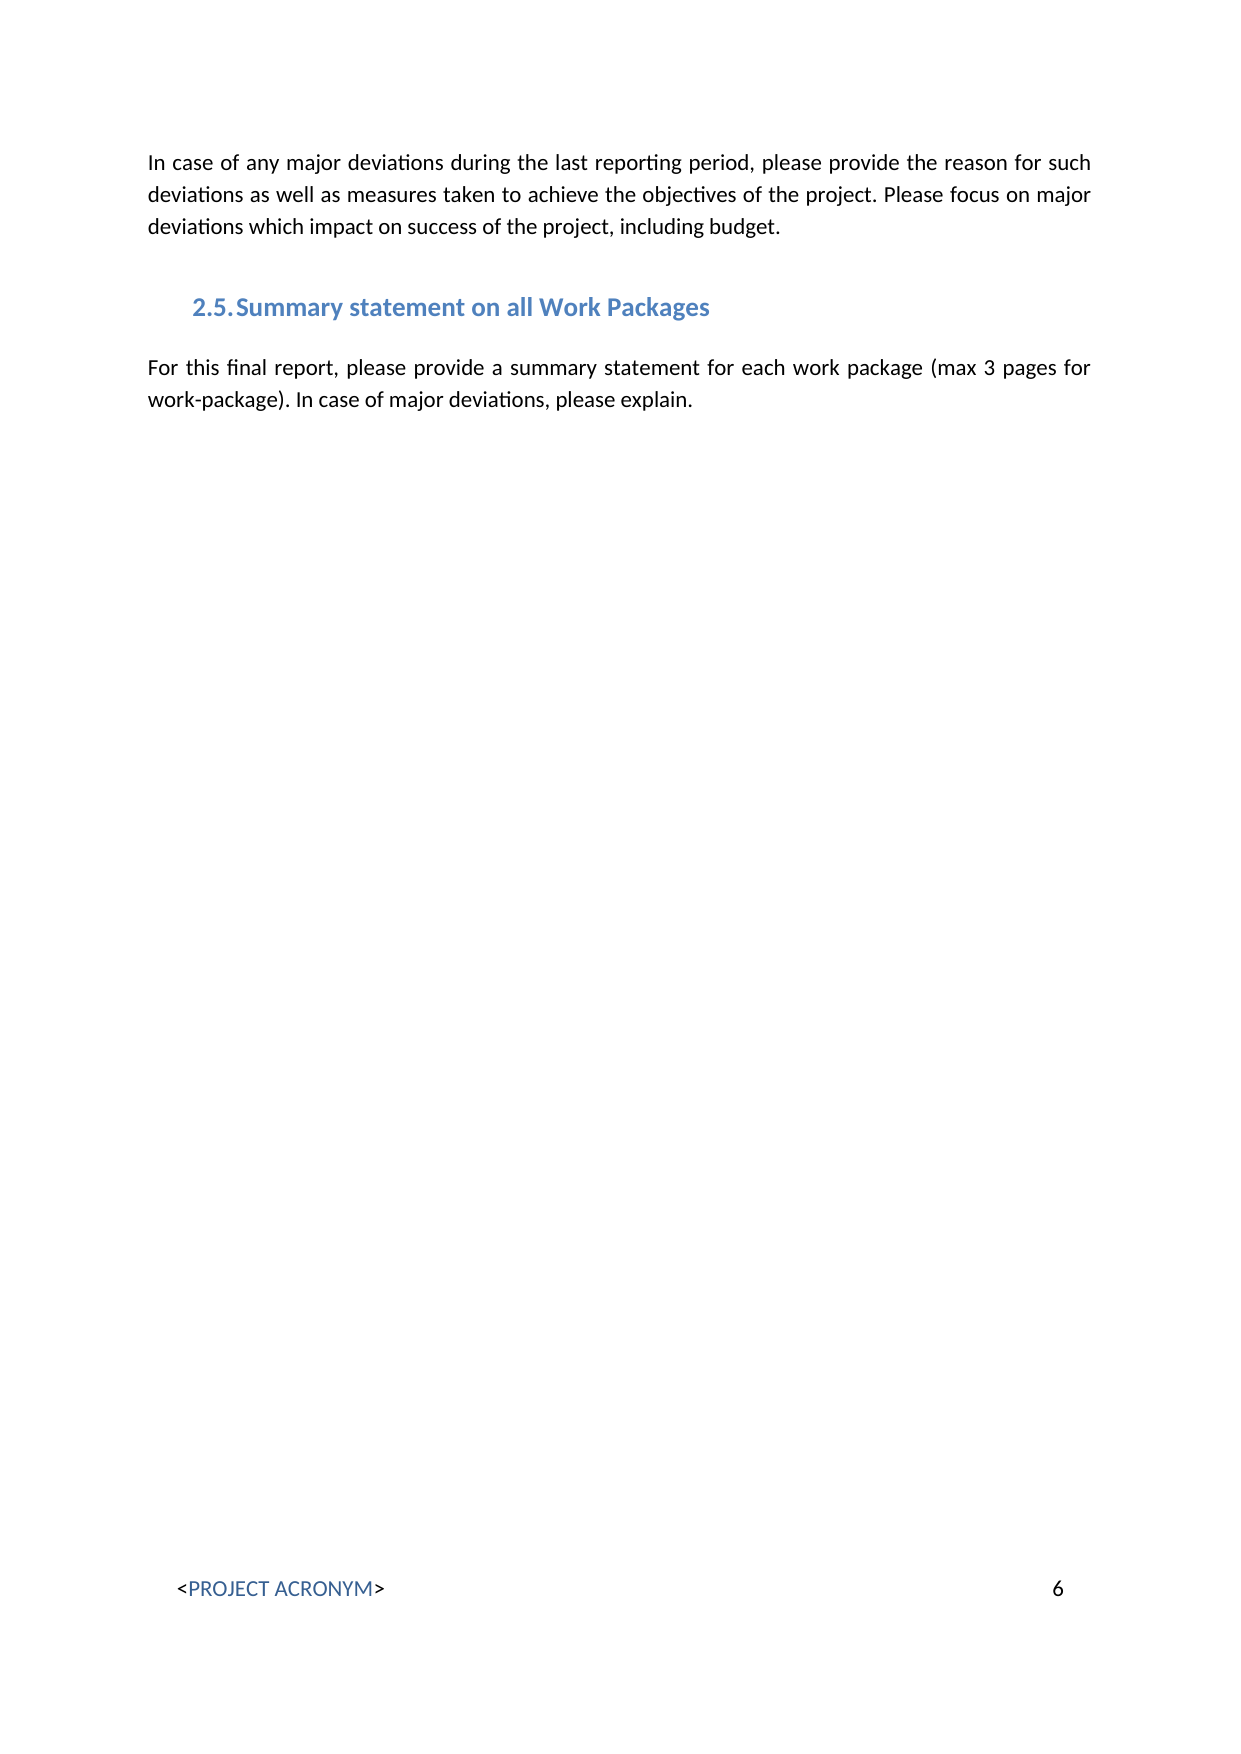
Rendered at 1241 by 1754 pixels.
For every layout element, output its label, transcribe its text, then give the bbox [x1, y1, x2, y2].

text For this final report, please provide a summary statement for each work package (max 3 pages for work-package). In case of major deviations, please explain. [148, 353, 1093, 413]
list Summary statement on all Work Packages [192, 290, 1093, 323]
text In case of any major deviations during the last reporting period, please provide the reason for such deviations as well as measures taken to achieve the objectives of the project. Please focus on major deviations which impact on success of the project, including budget. [148, 148, 1093, 240]
